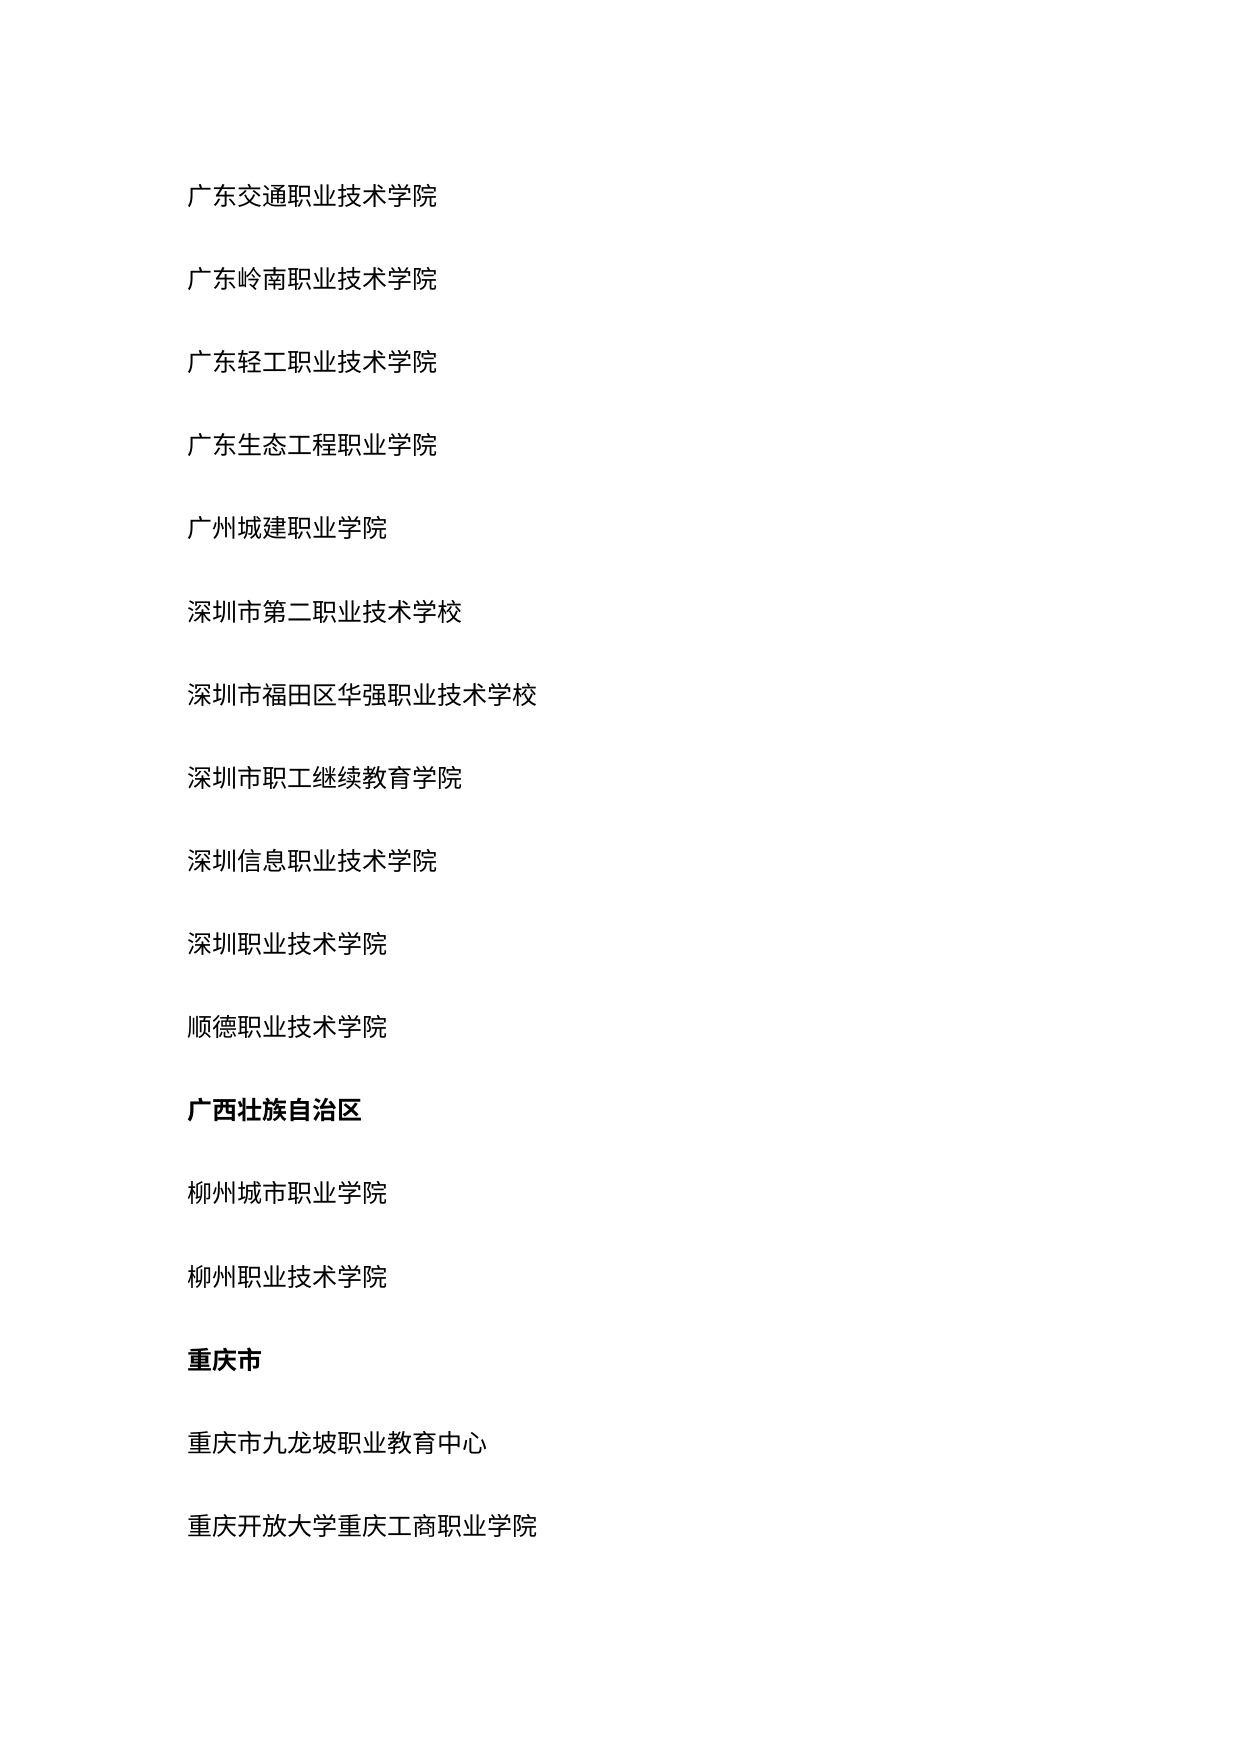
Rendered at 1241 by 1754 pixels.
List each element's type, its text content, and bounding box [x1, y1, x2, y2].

text 重庆市九龙坡职业教育中心 [187, 1409, 1053, 1474]
text 广州城建职业学院 [187, 494, 1053, 559]
text 广西壮族自治区 [187, 1076, 1053, 1141]
text 深圳信息职业技术学院 [187, 827, 1053, 892]
text 广东岭南职业技术学院 [187, 245, 1053, 310]
text 柳州城市职业学院 [187, 1159, 1053, 1224]
text 深圳市第二职业技术学校 [187, 578, 1053, 643]
text 顺德职业技术学院 [187, 993, 1053, 1058]
text 广东轻工职业技术学院 [187, 328, 1053, 393]
text 重庆开放大学重庆工商职业学院 [187, 1492, 1053, 1557]
text 深圳市福田区华强职业技术学校 [187, 661, 1053, 726]
text 广东交通职业技术学院 [187, 162, 1053, 227]
text 柳州职业技术学院 [187, 1243, 1053, 1308]
text 深圳职业技术学院 [187, 910, 1053, 975]
text 深圳市职工继续教育学院 [187, 744, 1053, 809]
text 重庆市 [187, 1326, 1053, 1391]
text 广东生态工程职业学院 [187, 411, 1053, 476]
